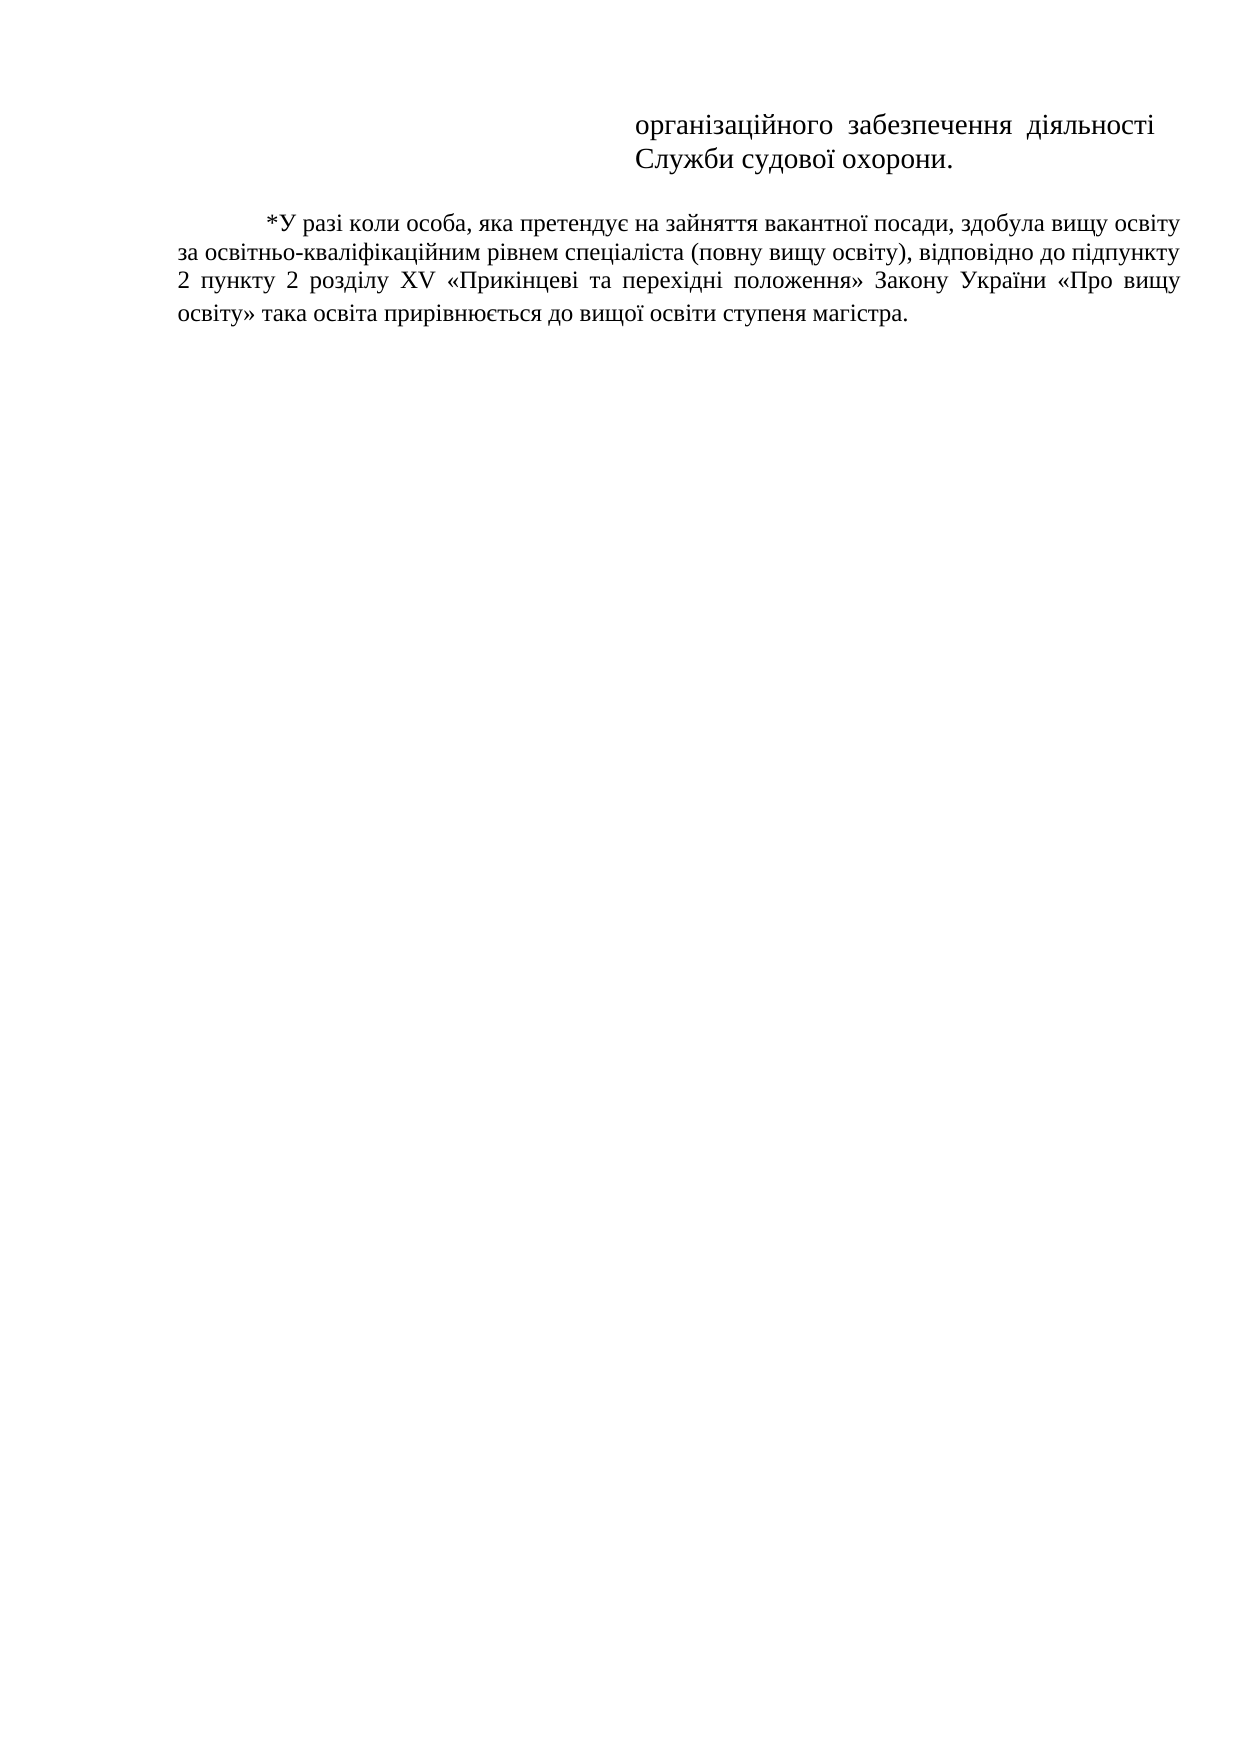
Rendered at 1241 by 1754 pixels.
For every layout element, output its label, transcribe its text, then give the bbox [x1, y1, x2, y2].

text *У разі коли особа, яка претендує на зайняття вакантної посади, здобула вищу освіту за освітньо-кваліфікаційним рівнем спеціаліста (повну вищу освіту), відповідно до підпункту 2 пункту 2 розділу XV «Прикінцеві та перехідні положення» Закону України «Про вищу освіту» така освіта прирівнюється до вищої освіти ступеня магістра. [177, 208, 1181, 328]
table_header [177, 108, 1181, 208]
